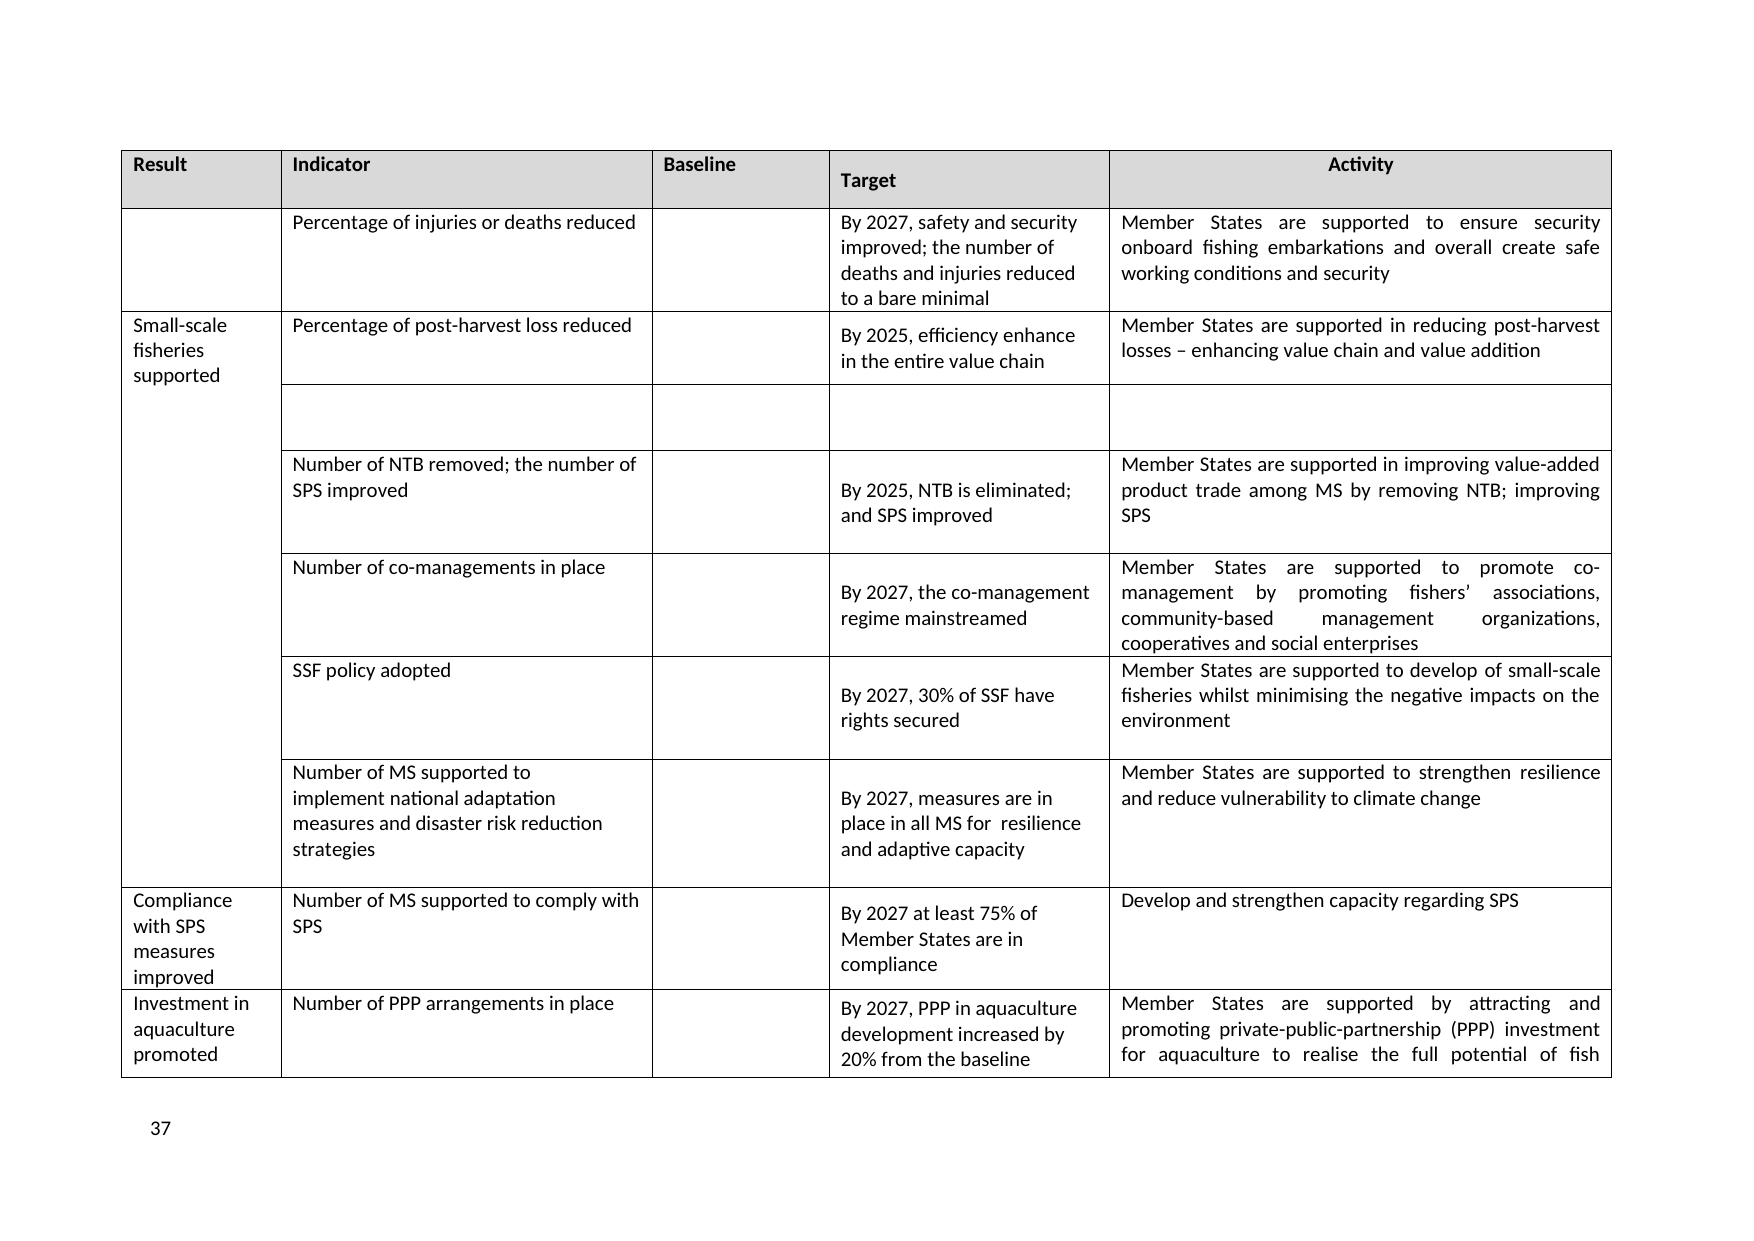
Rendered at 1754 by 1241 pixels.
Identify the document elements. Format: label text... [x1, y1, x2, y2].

table_cell [653, 760, 829, 887]
table_cell [830, 385, 1109, 450]
table_cell Number of NTB removed; the number of SPS improved [282, 451, 652, 553]
table_cell By 2027 at least 75% of Member States are in compliance [830, 888, 1109, 989]
table_cell Member States are supported to ensure security onboard fishing embarkations and overall create safe working conditions and security [1110, 209, 1611, 311]
table_header Indicator [282, 151, 652, 208]
table_cell Member States are supported to promote co-management by promoting fishers’ associations, community-based management organizations, cooperatives and social enterprises [1110, 554, 1611, 656]
table_cell By 2025, NTB is eliminated; and SPS improved [830, 451, 1109, 553]
table_cell [653, 657, 829, 758]
table_header Target [830, 151, 1109, 208]
table_cell [653, 312, 829, 384]
table_cell Small-scale fisheries supported [122, 312, 281, 887]
table_cell Member States are supported to strengthen resilience and reduce vulnerability to climate change [1110, 760, 1611, 887]
table_cell By 2025, efficiency enhance in the entire value chain [830, 312, 1109, 384]
table_cell Percentage of post-harvest loss reduced [282, 312, 652, 384]
table_cell Number of PPP arrangements in place [282, 990, 652, 1077]
table_cell [282, 385, 652, 450]
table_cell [830, 990, 1109, 1077]
table_cell Member States are supported in improving value-added product trade among MS by removing NTB; improving SPS [1110, 451, 1611, 553]
table_cell By 2027, measures are in place in all MS for resilience and adaptive capacity [830, 760, 1109, 887]
table_cell [1110, 385, 1611, 450]
table_cell [653, 451, 829, 553]
table_cell Member States are supported to develop of small-scale fisheries whilst minimising the negative impacts on the environment [1110, 657, 1611, 758]
table_header Result [122, 151, 281, 208]
table_cell Number of MS supported to comply with SPS [282, 888, 652, 989]
table_header Baseline [653, 151, 829, 208]
table_cell [653, 554, 829, 656]
table_cell By 2027, the co-management regime mainstreamed [830, 554, 1109, 656]
table_cell Member States are supported in reducing post-harvest losses – enhancing value chain and value addition [1110, 312, 1611, 384]
table_cell [653, 385, 829, 450]
table_cell Investment in aquaculture promoted [122, 990, 281, 1077]
table_cell Compliance with SPS measures improved [122, 888, 281, 989]
table_cell [653, 209, 829, 311]
table_cell Number of MS supported to implement national adaptation measures and disaster risk reduction strategies [282, 760, 652, 887]
table_cell [653, 888, 829, 989]
table_header Activity [1110, 151, 1611, 208]
table_cell By 2027, safety and security improved; the number of deaths and injuries reduced to a bare minimal [830, 209, 1109, 311]
table_cell Develop and strengthen capacity regarding SPS [1110, 888, 1611, 989]
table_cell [1110, 990, 1611, 1077]
table_cell Percentage of injuries or deaths reduced [282, 209, 652, 311]
table_cell SSF policy adopted [282, 657, 652, 758]
table_cell Number of co-managements in place [282, 554, 652, 656]
table_cell By 2027, 30% of SSF have rights secured [830, 657, 1109, 758]
table_cell [653, 990, 829, 1077]
